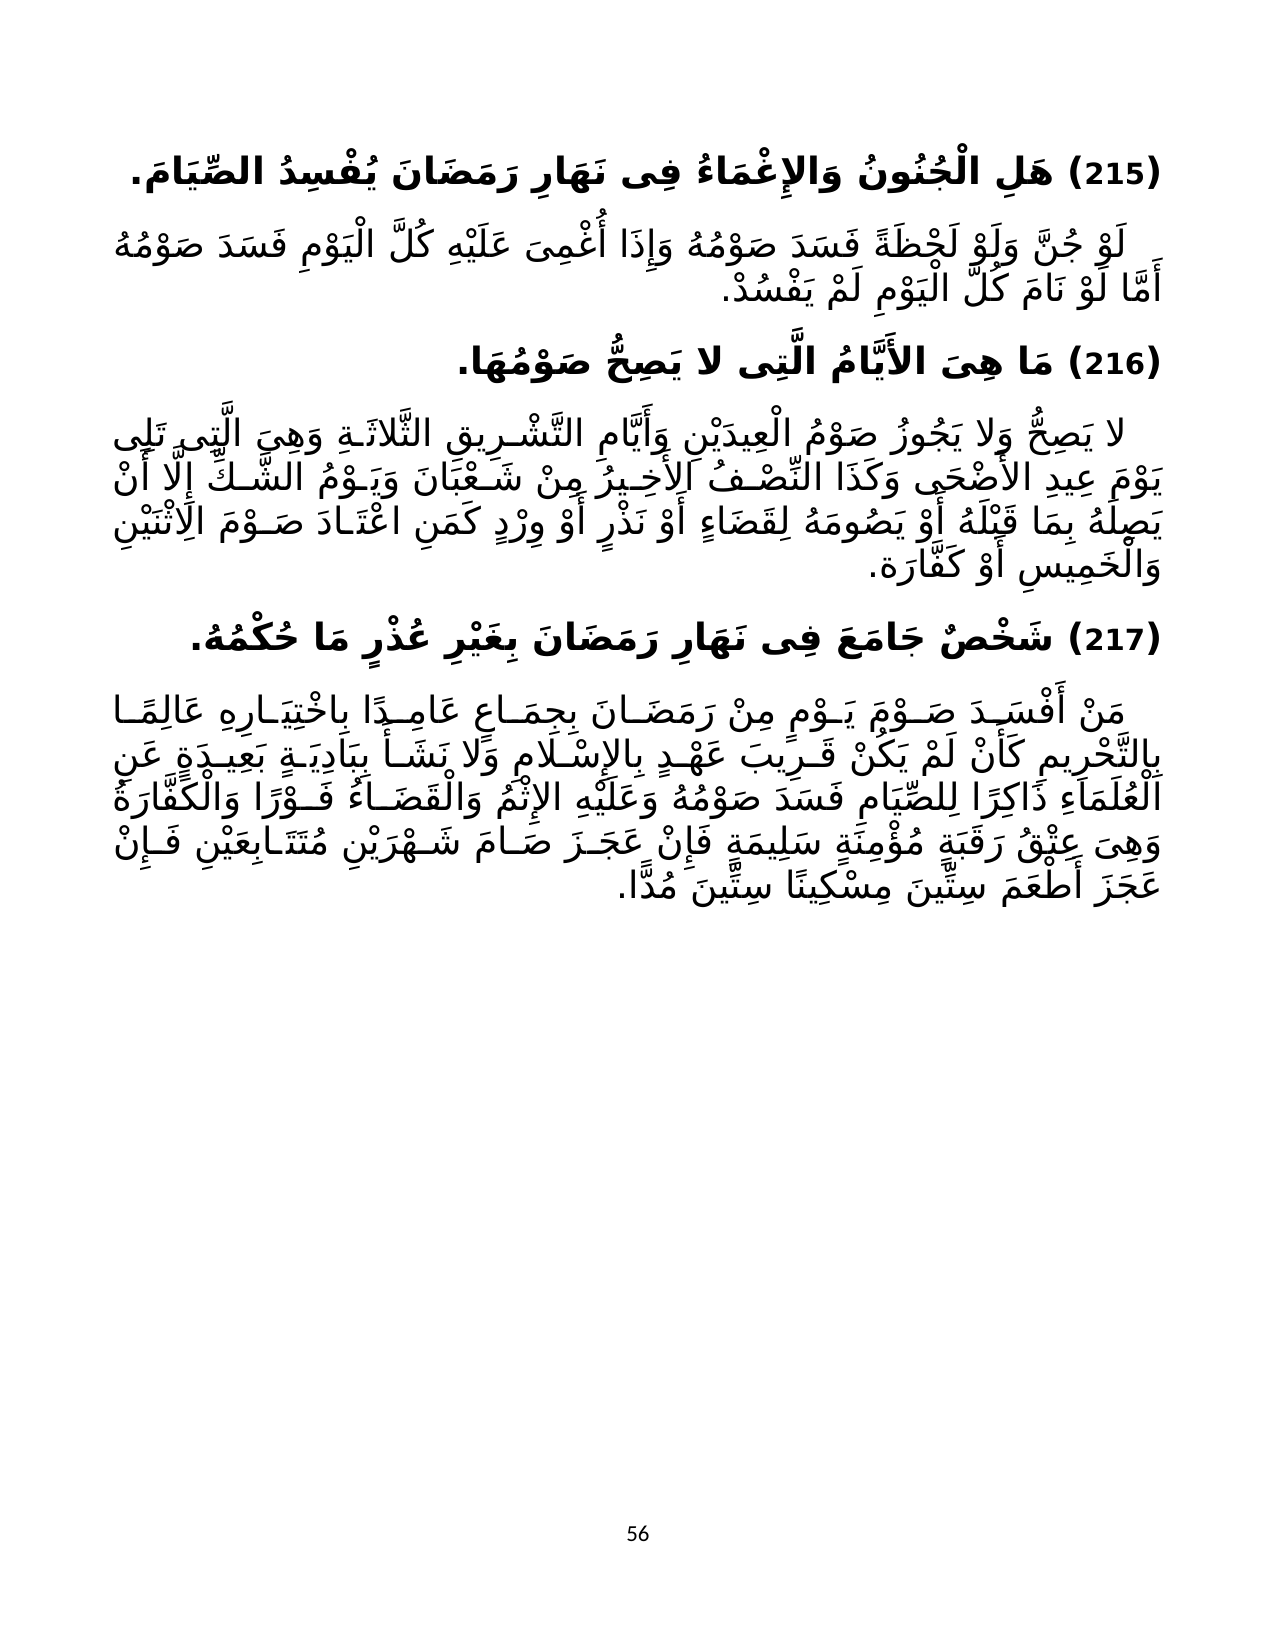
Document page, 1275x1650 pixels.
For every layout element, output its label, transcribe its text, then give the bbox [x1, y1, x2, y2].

text لَوْ جُنَّ وَلَوْ لَحْظَةً فَسَدَ صَوْمُهُ وَإِذَا أُغْمِىَ عَلَيْهِ كُلَّ الْيَوْمِ فَسَدَ صَوْمُهُ أَمَّا لَوْ نَامَ كُلَّ الْيَوْمِ لَمْ يَفْسُدْ. [112, 223, 1162, 310]
text مَنْ أَفْسَدَ صَوْمَ يَوْمٍ مِنْ رَمَضَانَ بِجِمَاعٍ عَامِدًا بِاخْتِيَارِهِ عَالِمًا بِالتَّحْرِيمِ كَأَنْ لَمْ يَكُنْ قَرِيبَ عَهْدٍ بِالإِسْلامِ وَلا نَشَأَ بِبَادِيَةٍ بَعِيدَةٍ عَنِ الْعُلَمَاءِ ذَاكِرًا لِلصِّيَامِ فَسَدَ صَوْمُهُ وَعَلَيْهِ الإِثْمُ وَالْقَضَاءُ فَوْرًا وَالْكَفَّارَةُ وَهِىَ عِتْقُ رَقَبَةٍ مُؤْمِنَةٍ سَلِيمَةٍ فَإِنْ عَجَزَ صَامَ شَهْرَيْنِ مُتَتَابِعَيْنِ فَإِنْ عَجَزَ أَطْعَمَ سِتِّينَ مِسْكِينًا سِتِّينَ مُدًّا. [112, 689, 1162, 907]
text (215) هَلِ الْجُنُونُ وَالإِغْمَاءُ فِى نَهَارِ رَمَضَانَ يُفْسِدُ الصِّيَامَ. [112, 150, 1162, 194]
text لا يَصِحُّ وَلا يَجُوزُ صَوْمُ الْعِيدَيْنِ وَأَيَّامِ التَّشْرِيقِ الثَّلاثَةِ وَهِىَ الَّتِى تَلِى يَوْمَ عِيدِ الأَضْحَى وَكَذَا النِّصْفُ الأَخِيرُ مِنْ شَعْبَانَ وَيَوْمُ الشَّكِّ إِلَّا أَنْ يَصِلَهُ بِمَا قَبْلَهُ أَوْ يَصُومَهُ لِقَضَاءٍ أَوْ نَذْرٍ أَوْ وِرْدٍ كَمَنِ اعْتَادَ صَوْمَ الِاثْنَيْنِ وَالْخَمِيسِ أَوْ كَفَّارَة. [112, 412, 1162, 587]
text (217) شَخْصٌ جَامَعَ فِى نَهَارِ رَمَضَانَ بِغَيْرِ عُذْرٍ مَا حُكْمُهُ. [112, 616, 1162, 659]
text (216) مَا هِىَ الأَيَّامُ الَّتِى لا يَصِحُّ صَوْمُهَا. [112, 339, 1162, 383]
